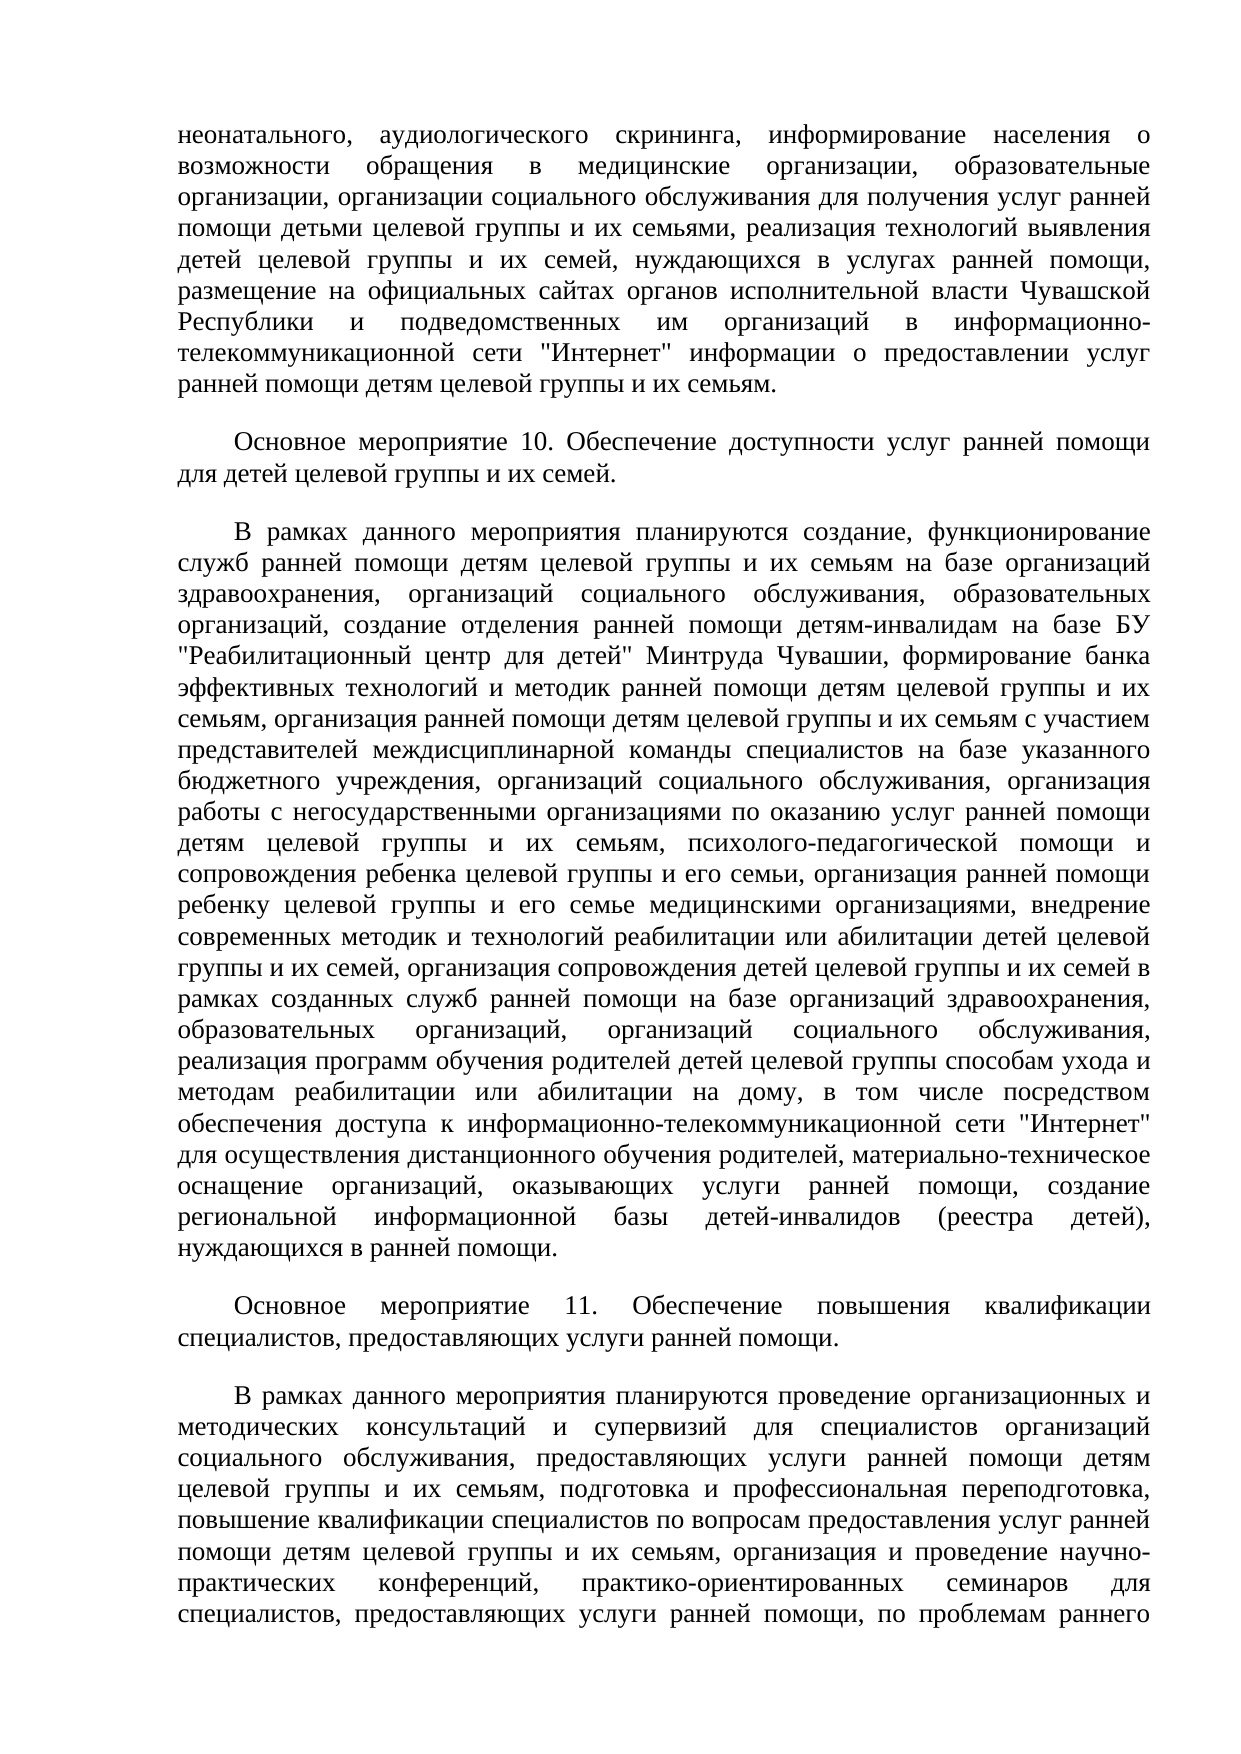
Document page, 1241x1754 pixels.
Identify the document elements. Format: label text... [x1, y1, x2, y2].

text В рамках данного мероприятия планируются создание, функционирование служб ранней помощи детям целевой группы и их семьям на базе организаций здравоохранения, организаций социального обслуживания, образовательных организаций, создание отделения ранней помощи детям-инвалидам на базе БУ "Реабилитационный центр для детей" Минтруда Чувашии, формирование банка эффективных технологий и методик ранней помощи детям целевой группы и их семьям, организация ранней помощи детям целевой группы и их семьям с участием представителей междисциплинарной команды специалистов на базе указанного бюджетного учреждения, организаций социального обслуживания, организация работы с негосударственными организациями по оказанию услуг ранней помощи детям целевой группы и их семьям, психолого-педагогической помощи и сопровождения ребенка целевой группы и его семьи, организация ранней помощи ребенку целевой группы и его семье медицинскими организациями, внедрение современных методик и технологий реабилитации или абилитации детей целевой группы и их семей, организация сопровождения детей целевой группы и их семей в рамках созданных служб ранней помощи на базе организаций здравоохранения, образовательных организаций, организаций социального обслуживания, реализация программ обучения родителей детей целевой группы способам ухода и методам реабилитации или абилитации на дому, в том числе посредством обеспечения доступа к информационно-телекоммуникационной сети "Интернет" для осуществления дистанционного обучения родителей, материально-техническое оснащение организаций, оказывающих услуги ранней помощи, создание региональной информационной базы детей-инвалидов (реестра детей), нуждающихся в ранней помощи. [177, 515, 1152, 1262]
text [177, 118, 1152, 398]
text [177, 1379, 1152, 1628]
text Основное мероприятие 11. Обеспечение повышения квалификации специалистов, предоставляющих услуги ранней помощи. [177, 1289, 1152, 1352]
text Основное мероприятие 10. Обеспечение доступности услуг ранней помощи для детей целевой группы и их семей. [177, 426, 1152, 488]
